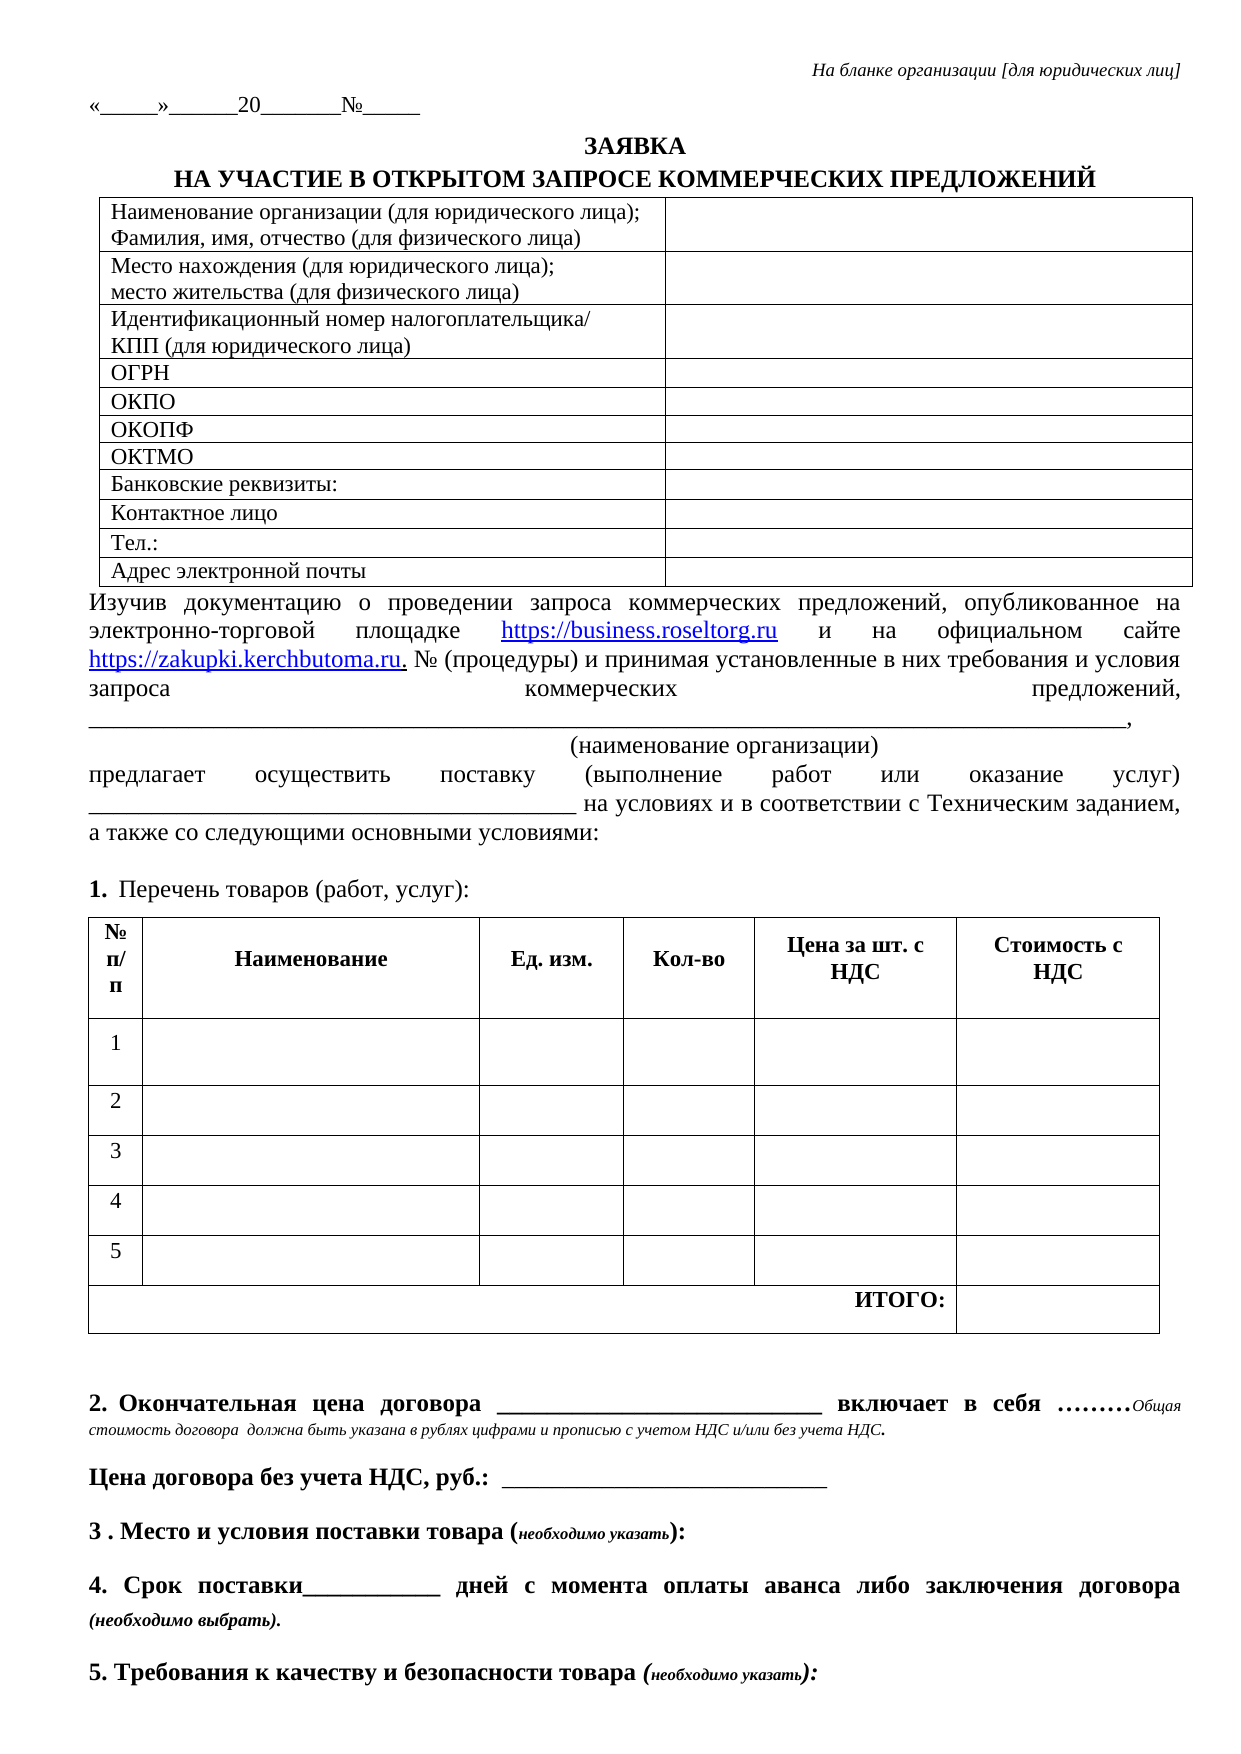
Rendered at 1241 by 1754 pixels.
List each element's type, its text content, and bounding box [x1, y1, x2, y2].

table_cell [957, 1186, 1159, 1235]
table_cell [624, 1236, 754, 1285]
table_cell [755, 1236, 956, 1285]
table_cell 1 [89, 1019, 142, 1085]
table_cell [480, 1086, 623, 1135]
table_cell [957, 1019, 1159, 1085]
table_cell 2 [89, 1086, 142, 1135]
table_cell [666, 305, 1192, 358]
table_cell [666, 470, 1192, 498]
table_cell Тел.: [100, 529, 665, 557]
list НА УЧАСТИЕ В ОТКРЫТОМ ЗАПРОСЕ КОММЕРЧЕСКИХ ПРЕДЛОЖЕНИЙ [89, 164, 1181, 193]
table_cell [624, 1186, 754, 1235]
table_cell [143, 1236, 479, 1285]
table_cell Место нахождения (для юридического лица); место жительства (для физического лица) [100, 252, 665, 304]
list ЗАЯВКА [89, 131, 1181, 159]
table_header Ед. изм. [480, 918, 623, 1018]
table_cell [755, 1019, 956, 1085]
table_cell [480, 1236, 623, 1285]
table_cell [666, 558, 1192, 586]
text Изучив документацию о проведении запроса коммерческих предложений, опубликованное на электронно-торговой площадке https://business.roseltorg.ru и на официальном сайте https://zakupki.kerchbutoma.ru. № (процедуры) и принимая установленные в них требования и условия запроса коммерческих предложений, ___________________________________________________________________________________, [89, 587, 1181, 730]
table_cell [480, 1186, 623, 1235]
table_cell [666, 252, 1192, 304]
table_cell [143, 1136, 479, 1185]
table_cell Адрес электронной почты [100, 558, 665, 586]
table_cell ОКПО [100, 388, 665, 414]
table_cell [957, 1236, 1159, 1285]
table_cell Контактное лицо [100, 500, 665, 527]
text 5. Требования к качеству и безопасности товара (необходимо указать): [89, 1657, 1181, 1686]
table_cell [957, 1136, 1159, 1185]
table_cell 5 [89, 1236, 142, 1285]
table_header № п/п [89, 918, 142, 1018]
table_cell [666, 359, 1192, 387]
text Цена договора без учета НДС, руб.: __________________________ [89, 1462, 1181, 1491]
table_cell [143, 1086, 479, 1135]
table_cell [480, 1136, 623, 1185]
table_cell Идентификационный номер налогоплательщика/ КПП (для юридического лица) [100, 305, 665, 358]
table_cell [666, 388, 1192, 414]
text 4. Срок поставки___________ дней с момента оплаты аванса либо заключения договора (необходимо выбрать). [89, 1570, 1181, 1632]
text 3 . Место и условия поставки товара (необходимо указать): [89, 1516, 1181, 1545]
table_cell ОКОПФ [100, 416, 665, 442]
table_cell [480, 1019, 623, 1085]
table_cell [666, 529, 1192, 557]
table_cell [666, 416, 1192, 442]
table_cell ОГРН [100, 359, 665, 387]
table_cell [755, 1136, 956, 1185]
list Перечень товаров (работ, услуг): [89, 874, 1181, 903]
table_cell [957, 1286, 1159, 1333]
table_cell 3 [89, 1136, 142, 1185]
table_cell [755, 1186, 956, 1235]
table_header Стоимость с НДС [957, 918, 1159, 1018]
table_cell ИТОГО: [89, 1286, 956, 1333]
table_cell Банковские реквизиты: [100, 470, 665, 498]
table_cell 4 [89, 1186, 142, 1235]
table_cell [143, 1186, 479, 1235]
table_cell [957, 1086, 1159, 1135]
table_header [666, 198, 1192, 251]
list Окончательная цена договора __________________________ включает в себя ………Общая стоимость договора должна быть указана в рублях цифрами и прописью с учетом НДС и/или без учета НДС. [89, 1388, 1181, 1439]
text На бланке организации [для юридических лиц] [89, 59, 1181, 81]
table_cell [624, 1136, 754, 1185]
table_cell [624, 1086, 754, 1135]
text предлагает осуществить поставку (выполнение работ или оказание услуг) _______________________________________ на условиях и в соответствии с Техническим заданием, а также со следующими основными условиями: [89, 759, 1181, 845]
table_header Кол-во [624, 918, 754, 1018]
table_cell ОКТМО [100, 443, 665, 469]
text (наименование организации) [89, 730, 1181, 759]
table_cell [624, 1019, 754, 1085]
table_cell [143, 1019, 479, 1085]
text «_____»______20_______№_____ [89, 91, 1162, 118]
table_header Наименование [143, 918, 479, 1018]
table_cell [666, 443, 1192, 469]
table_cell [755, 1086, 956, 1135]
table_header Цена за шт. c НДС [755, 918, 956, 1018]
table_cell [666, 500, 1192, 527]
table_header Наименование организации (для юридического лица); Фамилия, имя, отчество (для физического лица) [100, 198, 665, 251]
